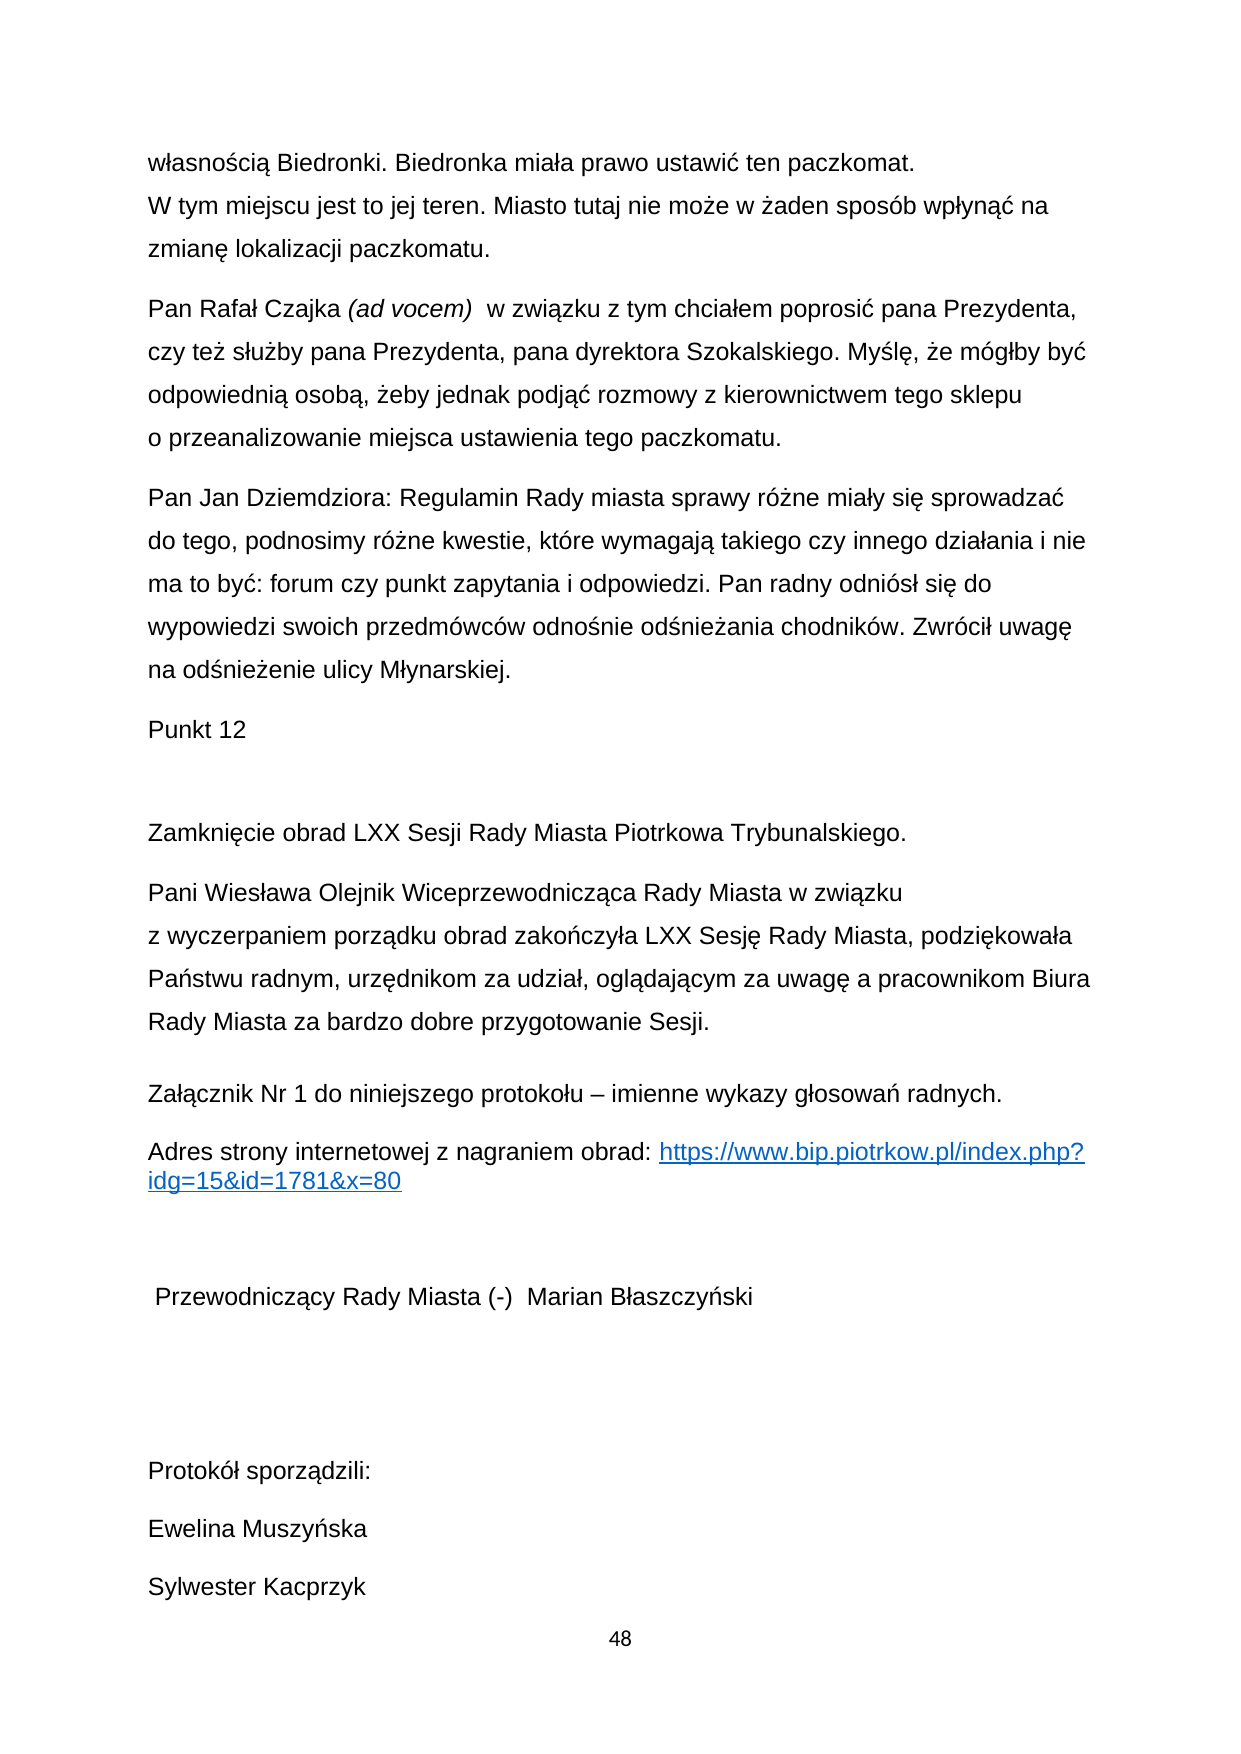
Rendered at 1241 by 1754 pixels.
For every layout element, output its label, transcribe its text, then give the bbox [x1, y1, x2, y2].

text Pan Rafał Czajka (ad vocem) w związku z tym chciałem poprosić pana Prezydenta, czy też służby pana Prezydenta, pana dyrektora Szokalskiego. Myślę, że mógłby być odpowiednią osobą, żeby jednak podjąć rozmowy z kierownictwem tego sklepu o przeanalizowanie miejsca ustawienia tego paczkomatu. [148, 294, 1093, 452]
text Adres strony internetowej z nagraniem obrad: https://www.bip.piotrkow.pl/index.php?idg=15&id=1781&x=80 [148, 1137, 1093, 1195]
text Protokół sporządzili: [148, 1456, 1093, 1484]
text Załącznik Nr 1 do niniejszego protokołu – imienne wykazy głosowań radnych. [148, 1079, 1093, 1108]
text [148, 148, 1093, 263]
text Ewelina Muszyńska [148, 1514, 1093, 1542]
text Zamknięcie obrad LXX Sesji Rady Miasta Piotrkowa Trybunalskiego. [148, 818, 1093, 847]
text Punkt 12 [148, 715, 1093, 744]
text Pani Wiesława Olejnik Wiceprzewodnicząca Rady Miasta w związku z wyczerpaniem porządku obrad zakończyła LXX Sesję Rady Miasta, podziękowała Państwu radnym, urzędnikom za udział, oglądającym za uwagę a pracownikom Biura Rady Miasta za bardzo dobre przygotowanie Sesji. [148, 878, 1093, 1036]
text Sylwester Kacprzyk [148, 1572, 1093, 1600]
text Przewodniczący Rady Miasta (-) Marian Błaszczyński [148, 1282, 1093, 1311]
text Pan Jan Dziemdziora: Regulamin Rady miasta sprawy różne miały się sprowadzać do tego, podnosimy różne kwestie, które wymagają takiego czy innego działania i nie ma to być: forum czy punkt zapytania i odpowiedzi. Pan radny odniósł się do wypowiedzi swoich przedmówców odnośnie odśnieżania chodników. Zwrócił uwagę na odśnieżenie ulicy Młynarskiej. [148, 483, 1093, 684]
